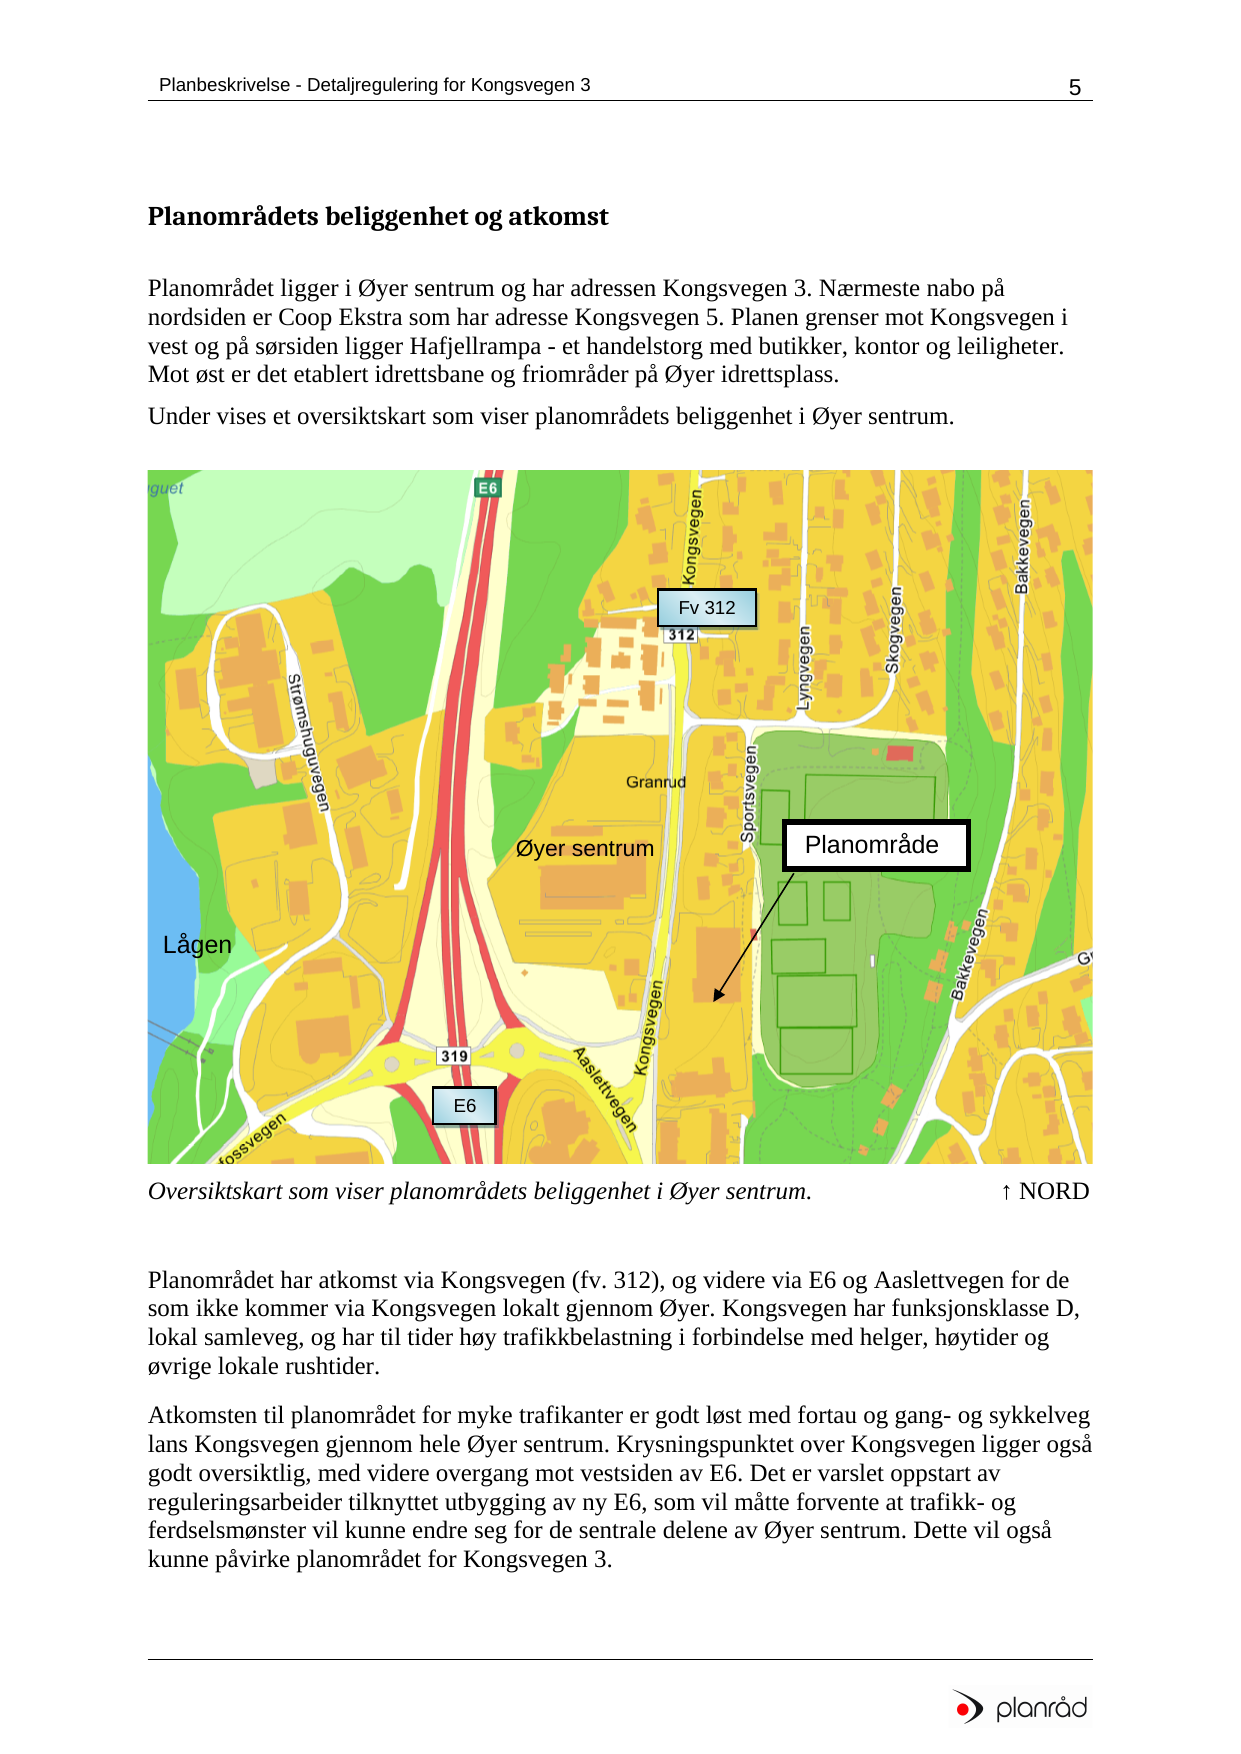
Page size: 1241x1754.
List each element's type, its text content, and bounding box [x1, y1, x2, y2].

text Under vises et oversiktskart som viser planområdets beliggenhet i Øyer sentrum. [148, 401, 1093, 429]
text Planområdet ligger i Øyer sentrum og har adressen Kongsvegen 3. Nærmeste nabo på nordsiden er Coop Ekstra som har adresse Kongsvegen 5. Planen grenser mot Kongsvegen i vest og på sørsiden ligger Hafjellrampa - et handelstorg med butikker, kontor og leiligheter. Mot øst er det etablert idrettsbane og friområder på Øyer idrettsplass. [148, 273, 1093, 388]
text Oversiktskart som viser planområdets beliggenhet i Øyer sentrum. ↑ NORD [148, 1176, 1093, 1205]
picture [147, 470, 1093, 1164]
subtitle Planområdets beliggenhet og atkomst [148, 201, 1093, 232]
text Atkomsten til planområdet for myke trafikanter er godt løst med fortau og gang- og sykkelveg lans Kongsvegen gjennom hele Øyer sentrum. Krysningspunktet over Kongsvegen ligger også godt oversiktlig, med videre overgang mot vestsiden av E6. Det er varslet oppstart av reguleringsarbeider tilknyttet utbygging av ny E6, som vil måtte forvente at trafikk- og ferdselsmønster vil kunne endre seg for de sentrale delene av Øyer sentrum. Dette vil også kunne påvirke planområdet for Kongsvegen 3. [148, 1401, 1093, 1573]
text Planområdet har atkomst via Kongsvegen (fv. 312), og videre via E6 og Aaslettvegen for de som ikke kommer via Kongsvegen lokalt gjennom Øyer. Kongsvegen har funksjonsklasse D, lokal samleveg, og har til tider høy trafikkbelastning i forbindelse med helger, høytider og øvrige lokale rushtider. [148, 1265, 1093, 1380]
picture [948, 1685, 1093, 1728]
